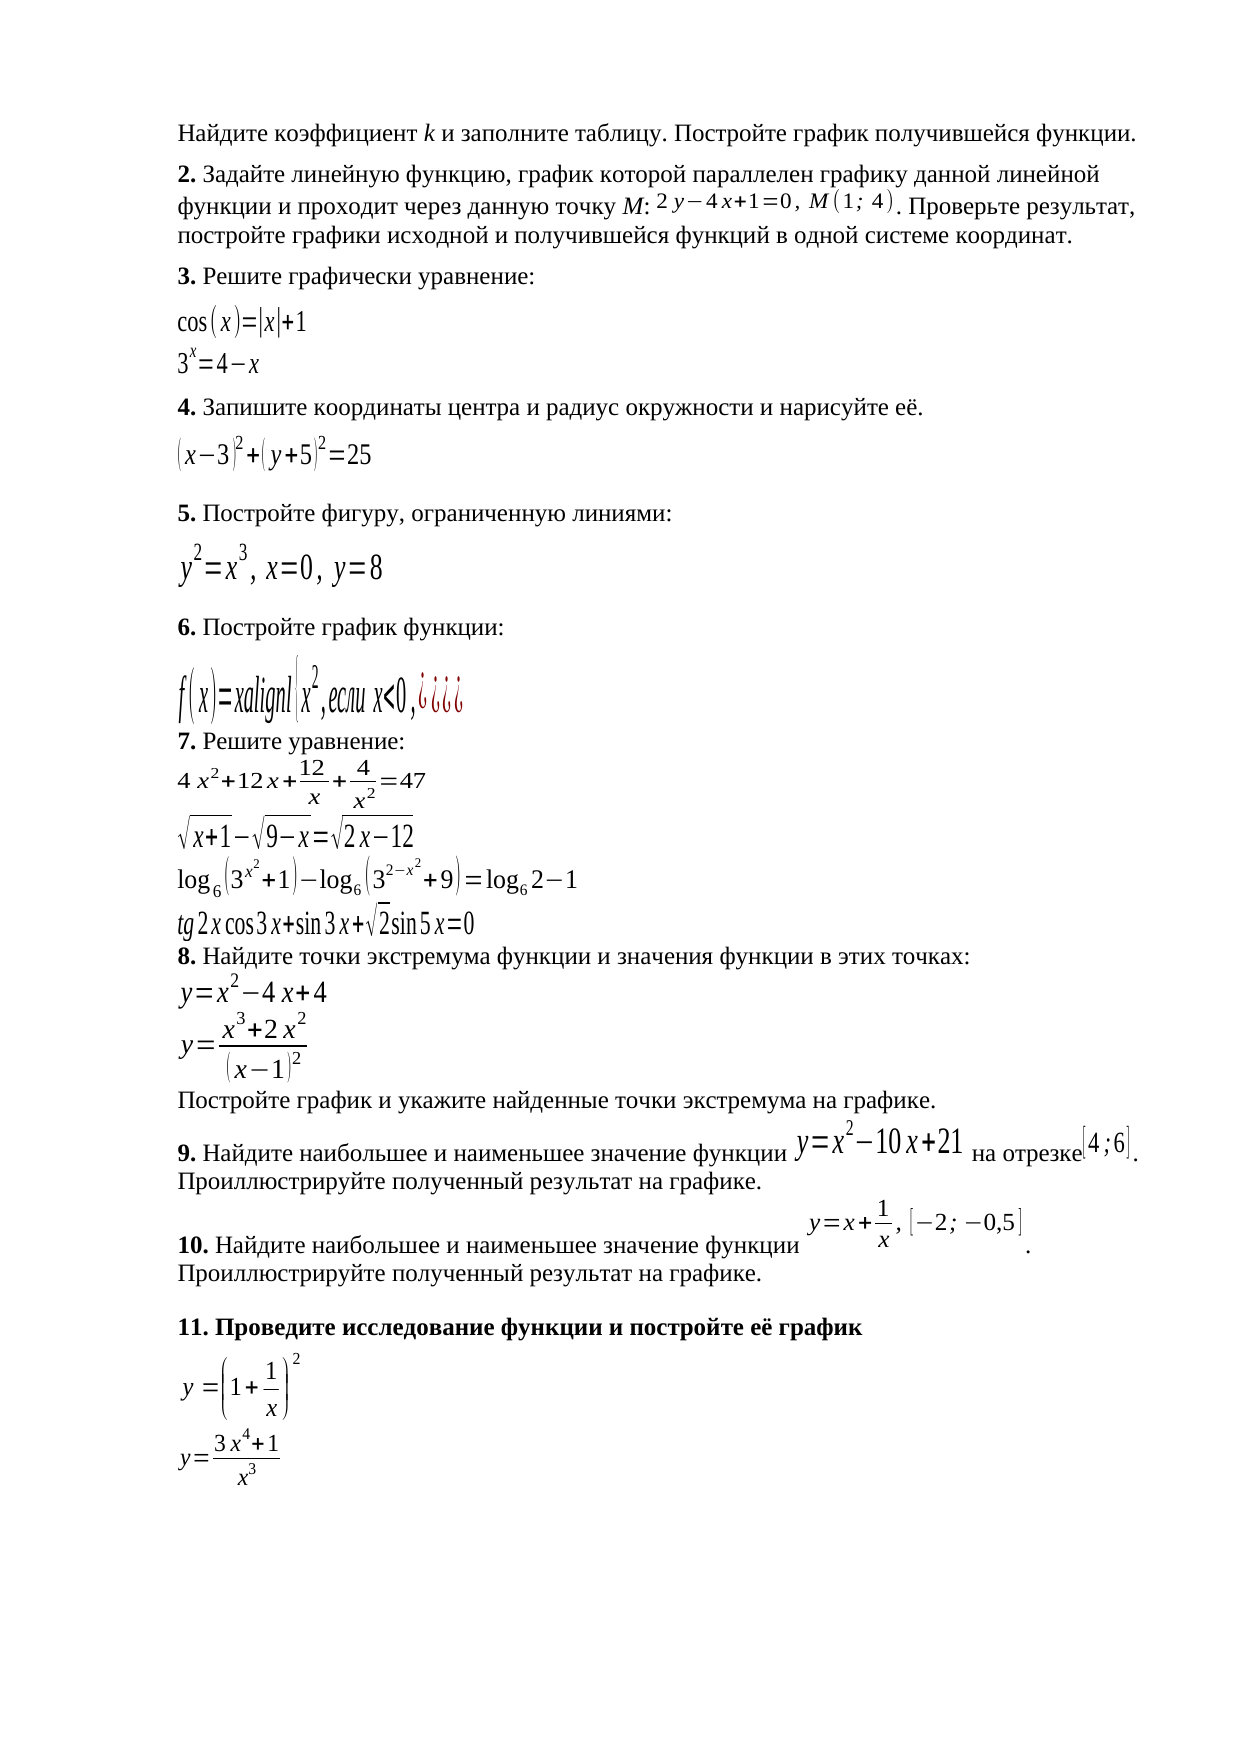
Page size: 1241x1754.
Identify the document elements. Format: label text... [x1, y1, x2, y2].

text 7. Решите уравнение: [177, 726, 1152, 755]
text Найдите коэффициент k и заполните таблицу. Постройте график получившейся функции. [177, 118, 1152, 147]
text 8. Найдите точки экстремума функции и значения функции в этих точках: [177, 941, 1152, 970]
subtitle 11. Проведите исследование функции и постройте её график [177, 1312, 1152, 1341]
text Постройте график и укажите найденные точки экстремума на графике. [177, 1085, 1152, 1114]
text 3. Решите графически уравнение: [177, 261, 1152, 290]
text 10. Найдите наибольшее и наименьшее значение функции . Проиллюстрируйте полученный результат на графике. [177, 1195, 1152, 1287]
text 9. Найдите наибольшее и наименьшее значение функции на отрезке. Проиллюстрируйте полученный результат на графике. [177, 1114, 1152, 1195]
text 2. Задайте линейную функцию, график которой параллелен графику данной линейной функции и проходит через данную точку M: . Проверьте результат, постройте графики исходной и получившейся функций в одной системе координат. [177, 159, 1152, 249]
text 4. Запишите координаты центра и радиус окружности и нарисуйте её. [177, 392, 1152, 420]
text 5. Постройте фигуру, ограниченную линиями: [177, 498, 1152, 527]
text 6. Постройте график функции: [177, 612, 1152, 640]
